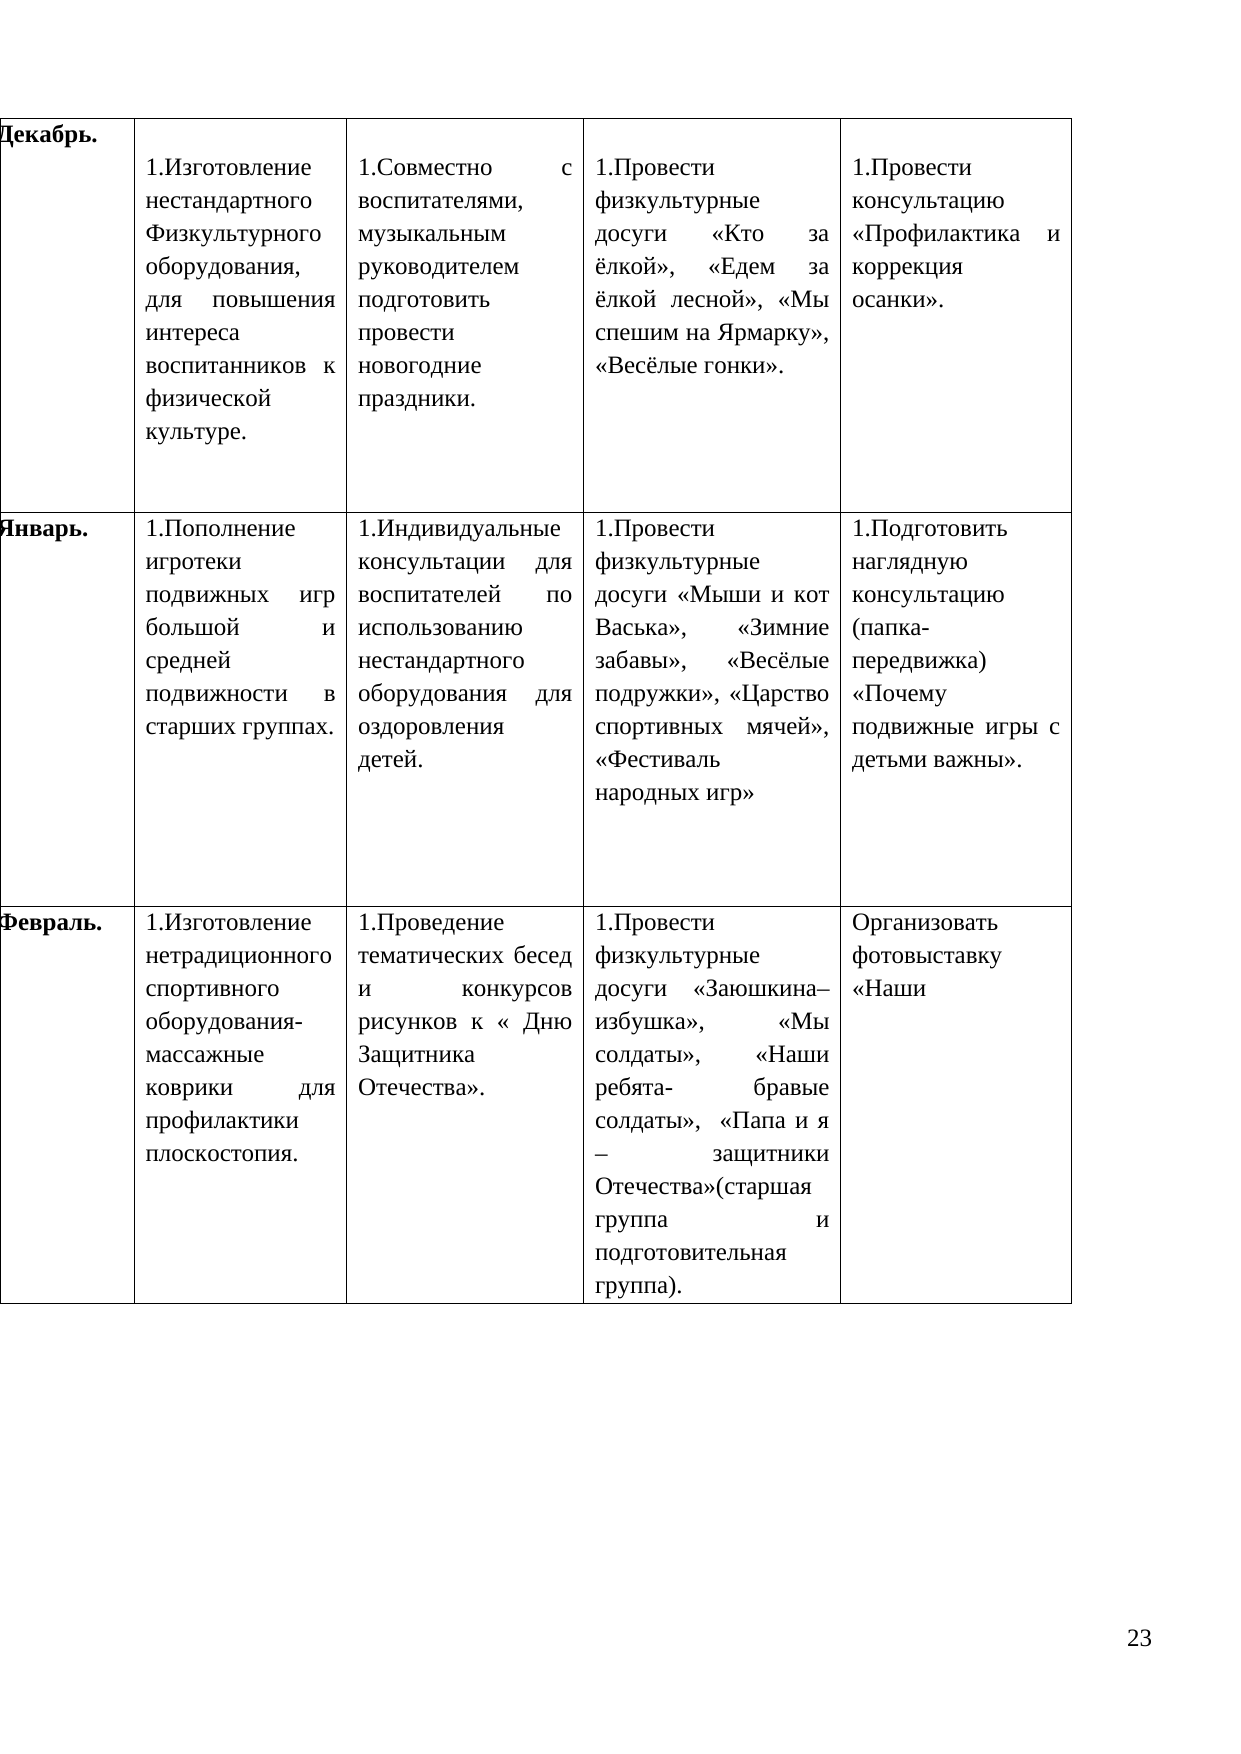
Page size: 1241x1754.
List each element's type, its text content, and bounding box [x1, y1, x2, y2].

table_cell 1.Проведение тематических бесед и конкурсов рисунков к « Дню Защитника Отечества». [347, 907, 583, 1303]
table_cell 1.Пополнение игротеки подвижных игр большой и средней подвижности в старших группах. [135, 513, 346, 906]
table_cell 1.Провести физкультурные досуги «Мыши и кот Васька», «Зимние забавы», «Весёлые подружки», «Царство спортивных мячей», «Фестиваль народных игр» [584, 513, 840, 906]
table_cell Организовать фотовыставку «Наши [841, 907, 1071, 1303]
table_cell 1.Индивидуальные консультации для воспитателей по использованию нестандартного оборудования для оздоровления детей. [347, 513, 583, 906]
table_cell Декабрь. [1, 119, 134, 512]
table_cell 1.Изготовление нестандартного Физкультурного оборудования, для повышения интереса воспитанников к физической культуре. [135, 119, 346, 512]
table_cell 1.Провести физкультурные досуги «Заюшкина–избушка», «Мы солдаты», «Наши ребята- бравые солдаты», «Папа и я – защитники Отечества»(старшая группа и подготовительная группа). [584, 907, 840, 1303]
table_cell 1.Совместно с воспитателями, музыкальным руководителем подготовить провести новогодние праздники. [347, 119, 583, 512]
table_cell Январь. [1, 513, 134, 906]
table_cell 1.Провести консультацию «Профилактика и коррекция осанки». [841, 119, 1071, 512]
table_cell 1.Изготовление нетрадиционного спортивного оборудования- массажные коврики для профилактики плоскостопия. [135, 907, 346, 1303]
table_cell 1.Подготовить наглядную консультацию (папка-передвижка) «Почему подвижные игры с детьми важны». [841, 513, 1071, 906]
table_cell 1.Провести физкультурные досуги «Кто за ёлкой», «Едем за ёлкой лесной», «Мы спешим на Ярмарку», «Весёлые гонки». [584, 119, 840, 512]
table_cell Февраль. [1, 907, 134, 1303]
